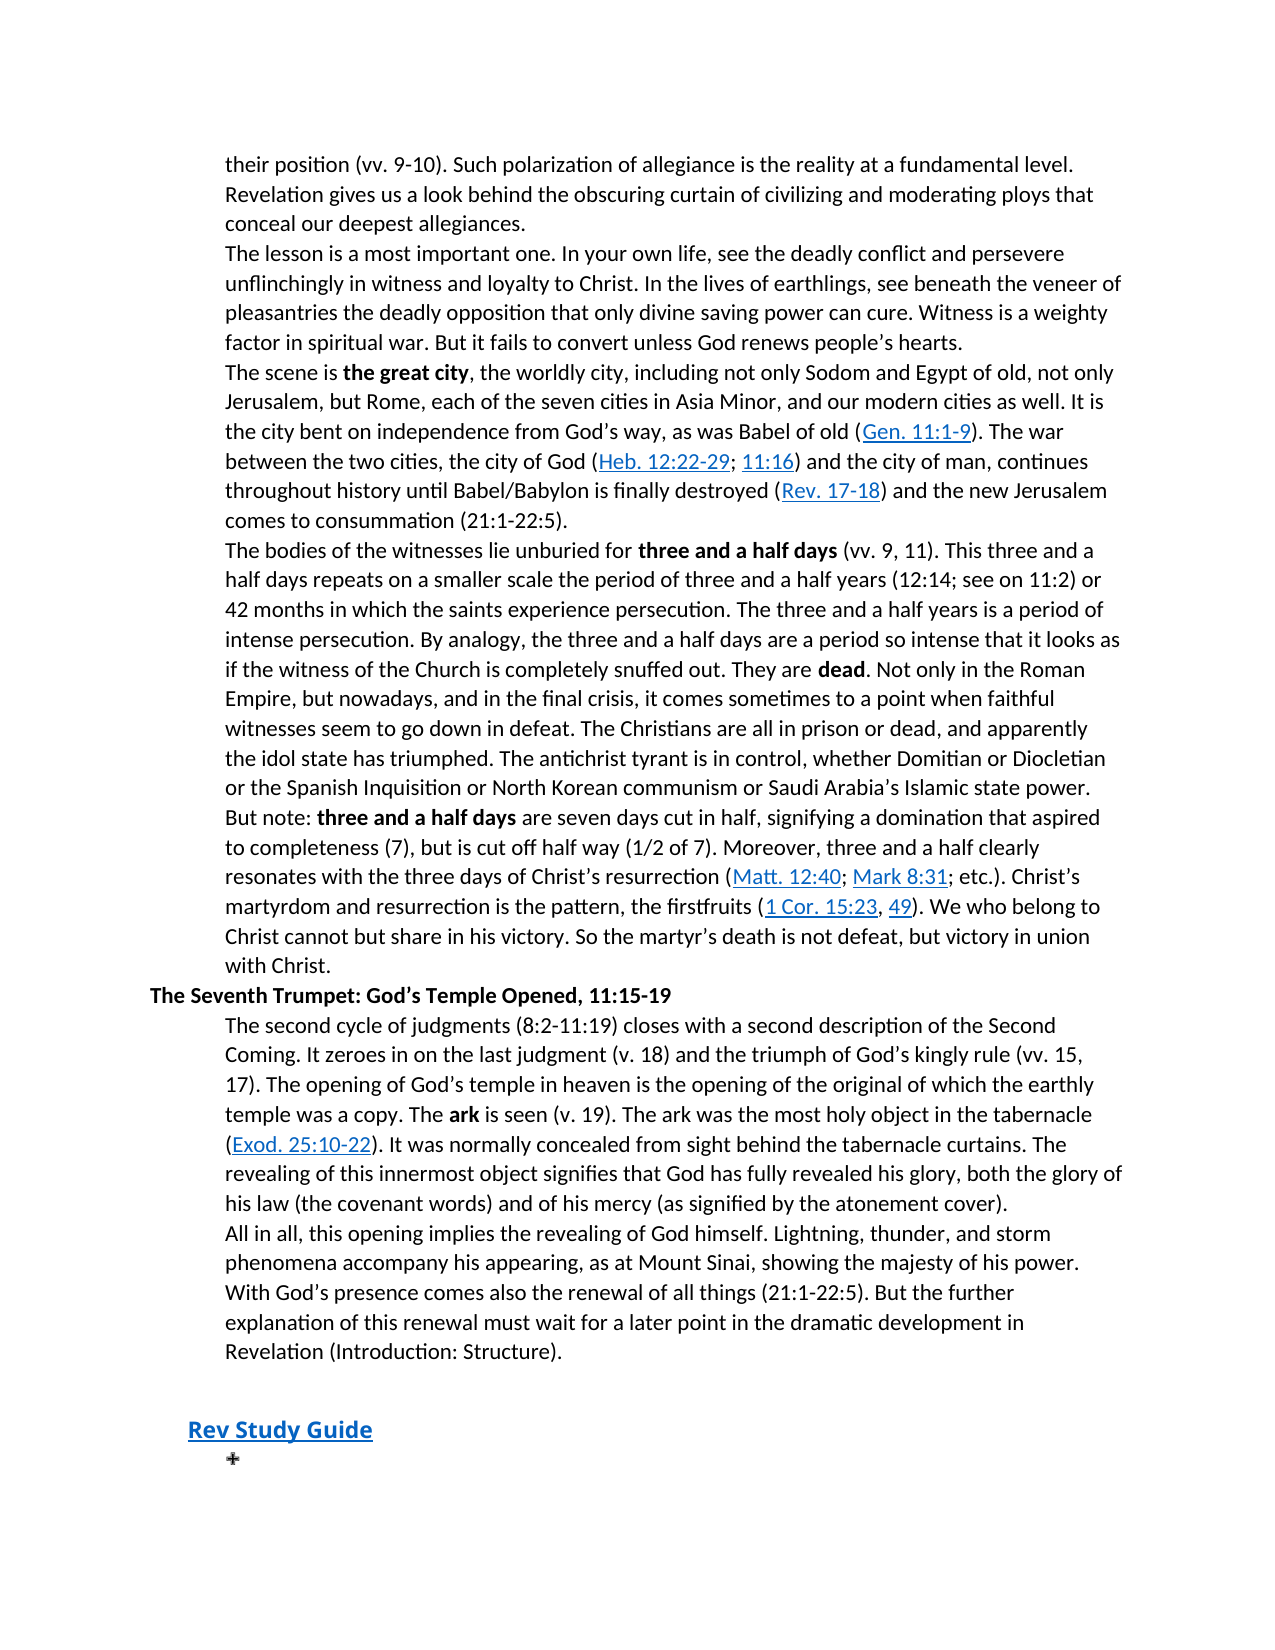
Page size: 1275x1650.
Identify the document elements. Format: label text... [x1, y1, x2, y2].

text All in all, this opening implies the revealing of God himself. Lightning, thunder, and storm phenomena accompany his appearing, as at Mount Sinai, showing the majesty of his power. With God’s presence comes also the renewal of all things (21:1-22:5). But the further explanation of this renewal must wait for a later point in the dramatic development in Revelation (Introduction: Structure). [225, 1219, 1125, 1366]
text The lesson is a most important one. In your own life, see the deadly conflict and persevere unflinchingly in witness and loyalty to Christ. In the lives of earthlings, see beneath the veneer of pleasantries the deadly opposition that only divine saving power can cure. Witness is a weighty factor in spiritual war. But it fails to convert unless God renews people’s hearts. [225, 239, 1125, 356]
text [225, 150, 1125, 237]
subtitle Rev Study Guide [187, 1413, 1125, 1445]
text The scene is the great city, the worldly city, including not only Sodom and Egypt of old, not only Jerusalem, but Rome, each of the seven cities in Asia Minor, and our modern cities as well. It is the city bent on independence from God’s way, as was Babel of old (Gen. 11:1-9). The war between the two cities, the city of God (Heb. 12:22-29; 11:16) and the city of man, continues throughout history until Babel/Babylon is finally destroyed (Rev. 17-18) and the new Jerusalem comes to consummation (21:1-22:5). [225, 358, 1125, 534]
text The Seventh Trumpet: God’s Temple Opened, 11:15-19 [150, 981, 1125, 1009]
text The bodies of the witnesses lie unburied for three and a half days (vv. 9, 11). This three and a half days repeats on a smaller scale the period of three and a half years (12:14; see on 11:2) or 42 months in which the saints experience persecution. The three and a half years is a period of intense persecution. By analogy, the three and a half days are a period so intense that it looks as if the witness of the Church is completely snuffed out. They are dead. Not only in the Roman Empire, but nowadays, and in the final crisis, it comes sometimes to a point when faithful witnesses seem to go down in defeat. The Christians are all in prison or dead, and apparently the idol state has triumphed. The antichrist tyrant is in control, whether Domitian or Diocletian or the Spanish Inquisition or North Korean communism or Saudi Arabia’s Islamic state power. But note: three and a half days are seven days cut in half, signifying a domination that aspired to completeness (7), but is cut off half way (1/2 of 7). Moreover, three and a half clearly resonates with the three days of Christ’s resurrection (Matt. 12:40; Mark 8:31; etc.). Christ’s martyrdom and resurrection is the pattern, the firstfruits (1 Cor. 15:23, 49). We who belong to Christ cannot but share in his victory. So the martyr’s death is not defeat, but victory in union with Christ. [225, 536, 1125, 979]
text The second cycle of judgments (8:2-11:19) closes with a second description of the Second Coming. It zeroes in on the last judgment (v. 18) and the triumph of God’s kingly rule (vv. 15, 17). The opening of God’s temple in heaven is the opening of the original of which the earthly temple was a copy. The ark is seen (v. 19). The ark was the most holy object in the tabernacle (Exod. 25:10-22). It was normally concealed from sight behind the tabernacle curtains. The revealing of this innermost object signifies that God has fully revealed his glory, both the glory of his law (the covenant words) and of his mercy (as signified by the atonement cover). [225, 1011, 1125, 1217]
